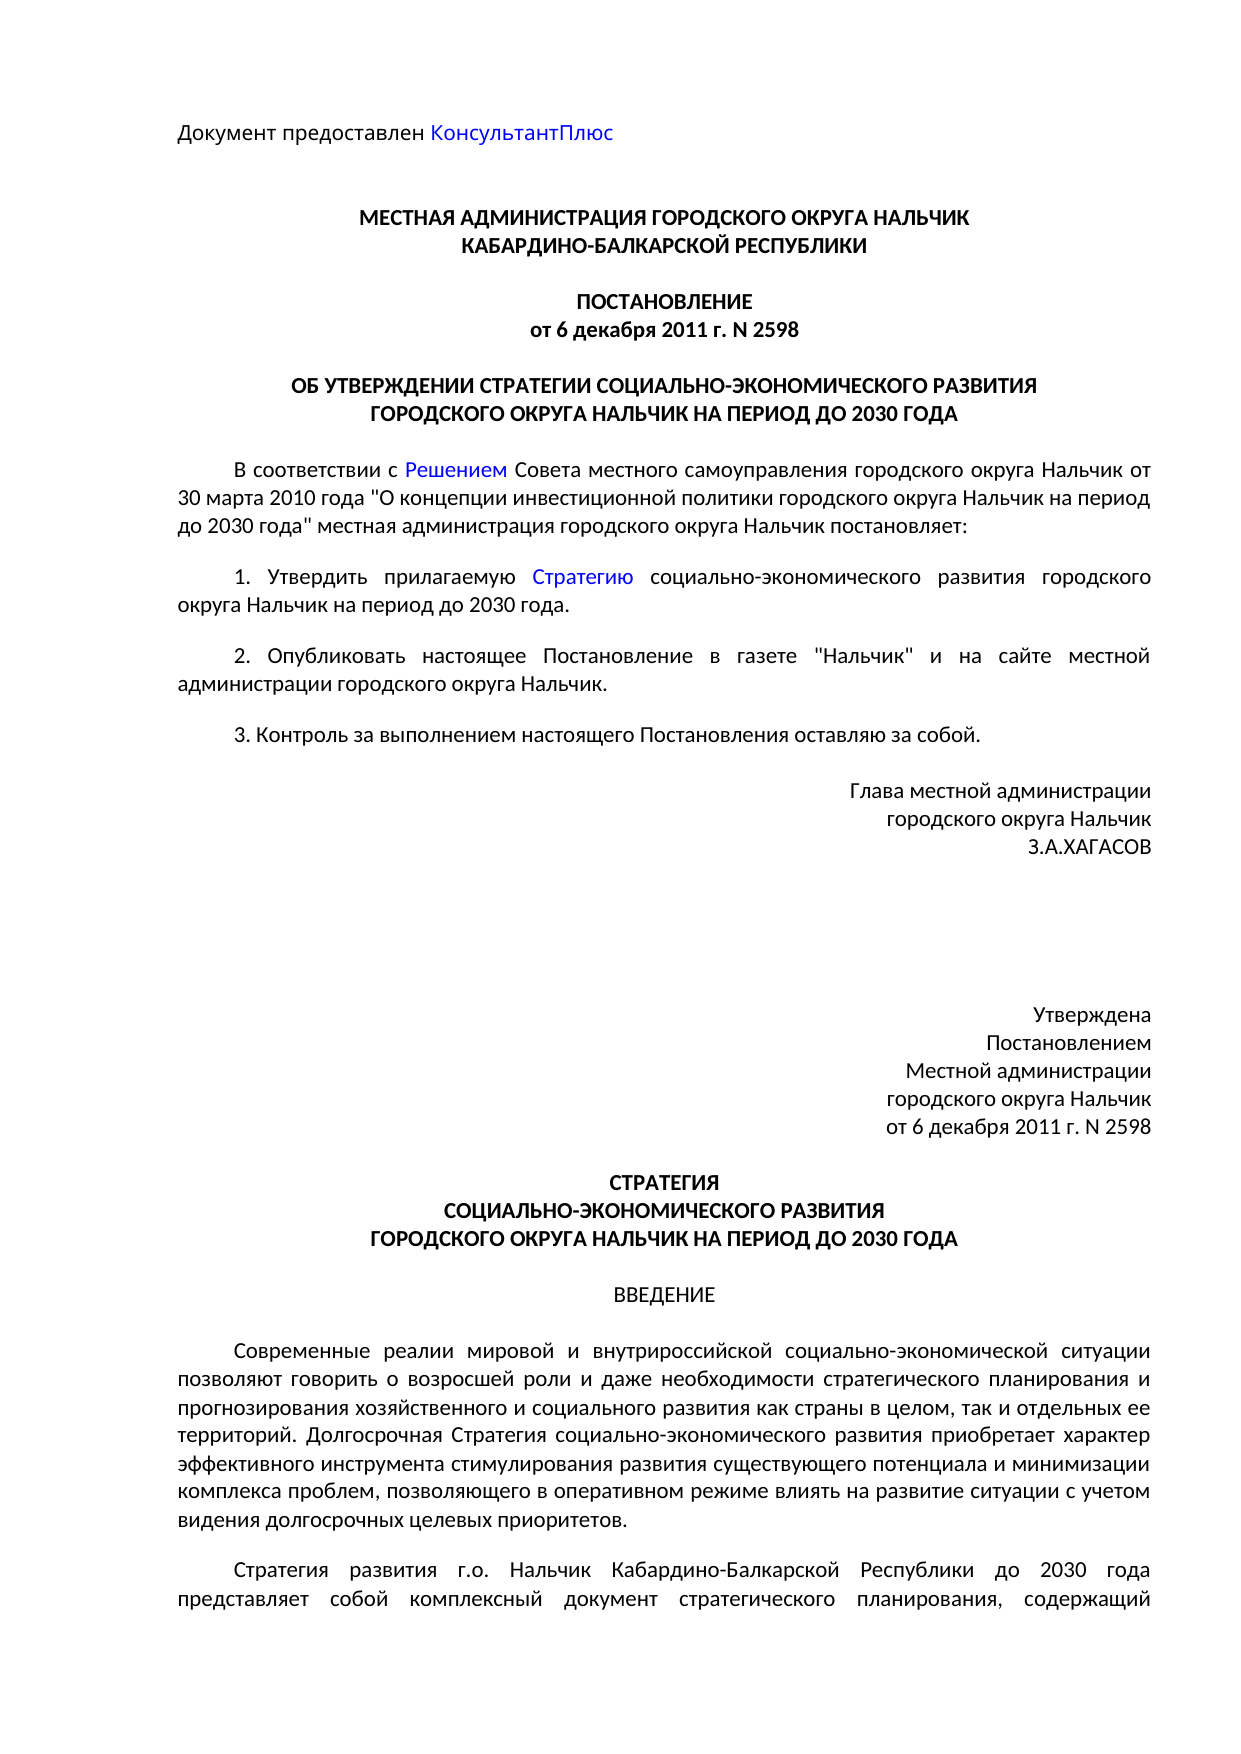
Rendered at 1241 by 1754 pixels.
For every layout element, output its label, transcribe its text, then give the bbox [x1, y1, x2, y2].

text городского округа Нальчик [177, 1084, 1152, 1112]
title КАБАРДИНО-БАЛКАРСКОЙ РЕСПУБЛИКИ [177, 231, 1152, 259]
title Документ предоставлен КонсультантПлюс [177, 118, 1152, 175]
title ПОСТАНОВЛЕНИЕ [177, 287, 1152, 315]
text З.А.ХАГАСОВ [177, 832, 1152, 860]
title СТРАТЕГИЯ [177, 1168, 1152, 1196]
text Утверждена [177, 1000, 1152, 1028]
text Постановлением [177, 1028, 1152, 1056]
text ВВЕДЕНИЕ [177, 1281, 1152, 1308]
text 2. Опубликовать настоящее Постановление в газете "Нальчик" и на сайте местной администрации городского округа Нальчик. [177, 641, 1152, 697]
text Глава местной администрации [177, 776, 1152, 804]
title ГОРОДСКОГО ОКРУГА НАЛЬЧИК НА ПЕРИОД ДО 2030 ГОДА [177, 399, 1152, 427]
text В соответствии с Решением Совета местного самоуправления городского округа Нальчик от 30 марта 2010 года "О концепции инвестиционной политики городского округа Нальчик на период до 2030 года" местная администрация городского округа Нальчик постановляет: [177, 455, 1152, 539]
text Местной администрации [177, 1056, 1152, 1084]
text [177, 1556, 1152, 1612]
title МЕСТНАЯ АДМИНИСТРАЦИЯ ГОРОДСКОГО ОКРУГА НАЛЬЧИК [177, 203, 1152, 231]
text 1. Утвердить прилагаемую Стратегию социально-экономического развития городского округа Нальчик на период до 2030 года. [177, 562, 1152, 618]
title ОБ УТВЕРЖДЕНИИ СТРАТЕГИИ СОЦИАЛЬНО-ЭКОНОМИЧЕСКОГО РАЗВИТИЯ [177, 371, 1152, 399]
text 3. Контроль за выполнением настоящего Постановления оставляю за собой. [177, 720, 1152, 748]
text Современные реалии мировой и внутрироссийской социально-экономической ситуации позволяют говорить о возросшей роли и даже необходимости стратегического планирования и прогнозирования хозяйственного и социального развития как страны в целом, так и отдельных ее территорий. Долгосрочная Стратегия социально-экономического развития приобретает характер эффективного инструмента стимулирования развития существующего потенциала и минимизации комплекса проблем, позволяющего в оперативном режиме влиять на развитие ситуации с учетом видения долгосрочных целевых приоритетов. [177, 1337, 1152, 1533]
text от 6 декабря 2011 г. N 2598 [177, 1112, 1152, 1140]
text городского округа Нальчик [177, 804, 1152, 832]
title ГОРОДСКОГО ОКРУГА НАЛЬЧИК НА ПЕРИОД ДО 2030 ГОДА [177, 1224, 1152, 1252]
title СОЦИАЛЬНО-ЭКОНОМИЧЕСКОГО РАЗВИТИЯ [177, 1196, 1152, 1224]
title от 6 декабря 2011 г. N 2598 [177, 315, 1152, 343]
